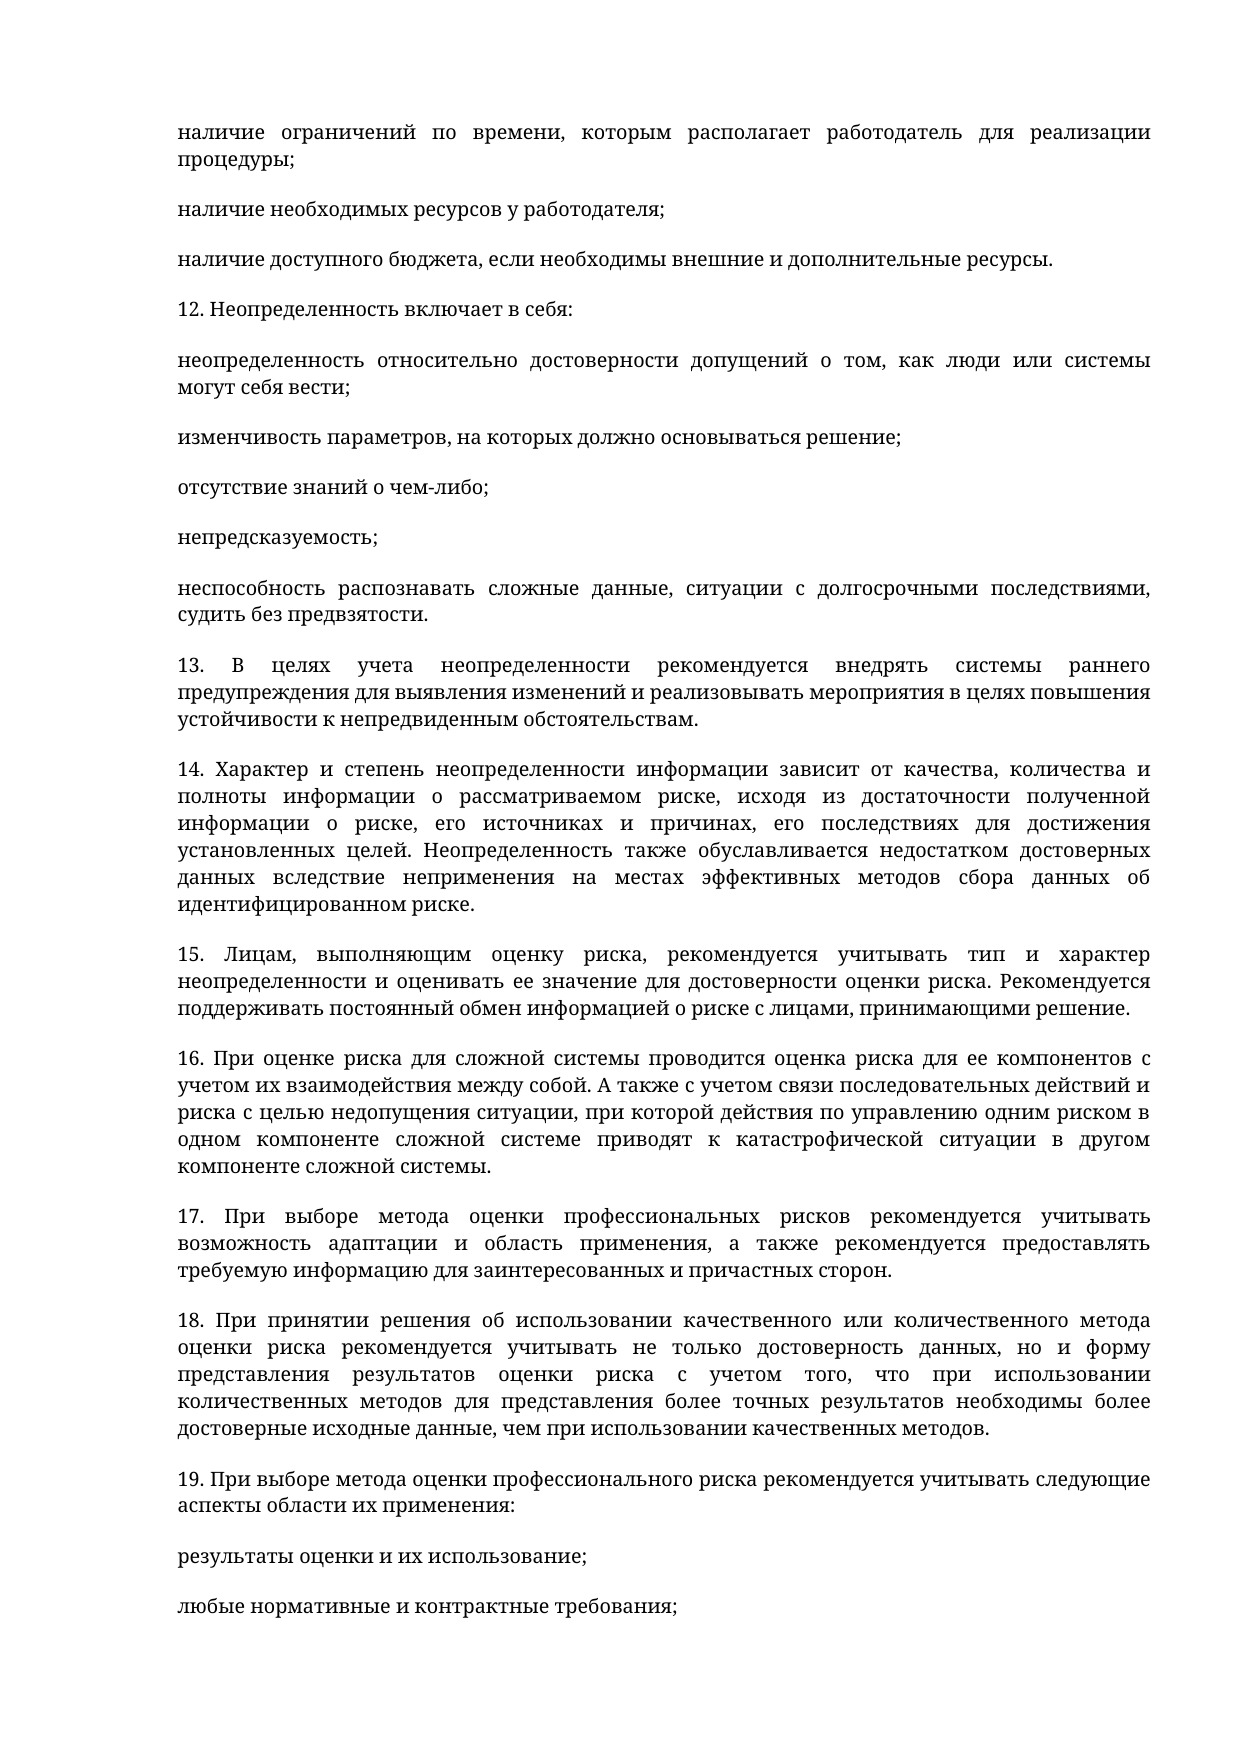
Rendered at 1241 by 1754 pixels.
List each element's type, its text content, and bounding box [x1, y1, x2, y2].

text отсутствие знаний о чем-либо; [177, 473, 1152, 500]
text непредсказуемость; [177, 523, 1152, 551]
text 19. При выборе метода оценки профессионального риска рекомендуется учитывать следующие аспекты области их применения: [177, 1465, 1152, 1519]
text 12. Неопределенность включает в себя: [177, 296, 1152, 323]
text неопределенность относительно достоверности допущений о том, как люди или системы могут себя вести; [177, 346, 1152, 400]
text изменчивость параметров, на которых должно основываться решение; [177, 423, 1152, 450]
text наличие доступного бюджета, если необходимы внешние и дополнительные ресурсы. [177, 246, 1152, 272]
text результаты оценки и их использование; [177, 1542, 1152, 1569]
text 18. При принятии решения об использовании качественного или количественного метода оценки риска рекомендуется учитывать не только достоверность данных, но и форму представления результатов оценки риска с учетом того, что при использовании количественных методов для представления более точных результатов необходимы более достоверные исходные данные, чем при использовании качественных методов. [177, 1307, 1152, 1442]
text 15. Лицам, выполняющим оценку риска, рекомендуется учитывать тип и характер неопределенности и оценивать ее значение для достоверности оценки риска. Рекомендуется поддерживать постоянный обмен информацией о риске с лицами, принимающими решение. [177, 940, 1152, 1021]
text любые нормативные и контрактные требования; [177, 1592, 1152, 1619]
text наличие ограничений по времени, которым располагает работодатель для реализации процедуры; [177, 118, 1152, 172]
text 13. В целях учета неопределенности рекомендуется внедрять системы раннего предупреждения для выявления изменений и реализовывать мероприятия в целях повышения устойчивости к непредвиденным обстоятельствам. [177, 651, 1152, 732]
text неспособность распознавать сложные данные, ситуации с долгосрочными последствиями, судить без предвзятости. [177, 574, 1152, 628]
text 14. Характер и степень неопределенности информации зависит от качества, количества и полноты информации о рассматриваемом риске, исходя из достаточности полученной информации о риске, его источниках и причинах, его последствиях для достижения установленных целей. Неопределенность также обуславливается недостатком достоверных данных вследствие неприменения на местах эффективных методов сбора данных об идентифицированном риске. [177, 755, 1152, 917]
text наличие необходимых ресурсов у работодателя; [177, 195, 1152, 222]
text 16. При оценке риска для сложной системы проводится оценка риска для ее компонентов с учетом их взаимодействия между собой. А также с учетом связи последовательных действий и риска с целью недопущения ситуации, при которой действия по управлению одним риском в одном компоненте сложной системе приводят к катастрофической ситуации в другом компоненте сложной системы. [177, 1044, 1152, 1179]
text 17. При выборе метода оценки профессиональных рисков рекомендуется учитывать возможность адаптации и область применения, а также рекомендуется предоставлять требуемую информацию для заинтересованных и причастных сторон. [177, 1202, 1152, 1283]
